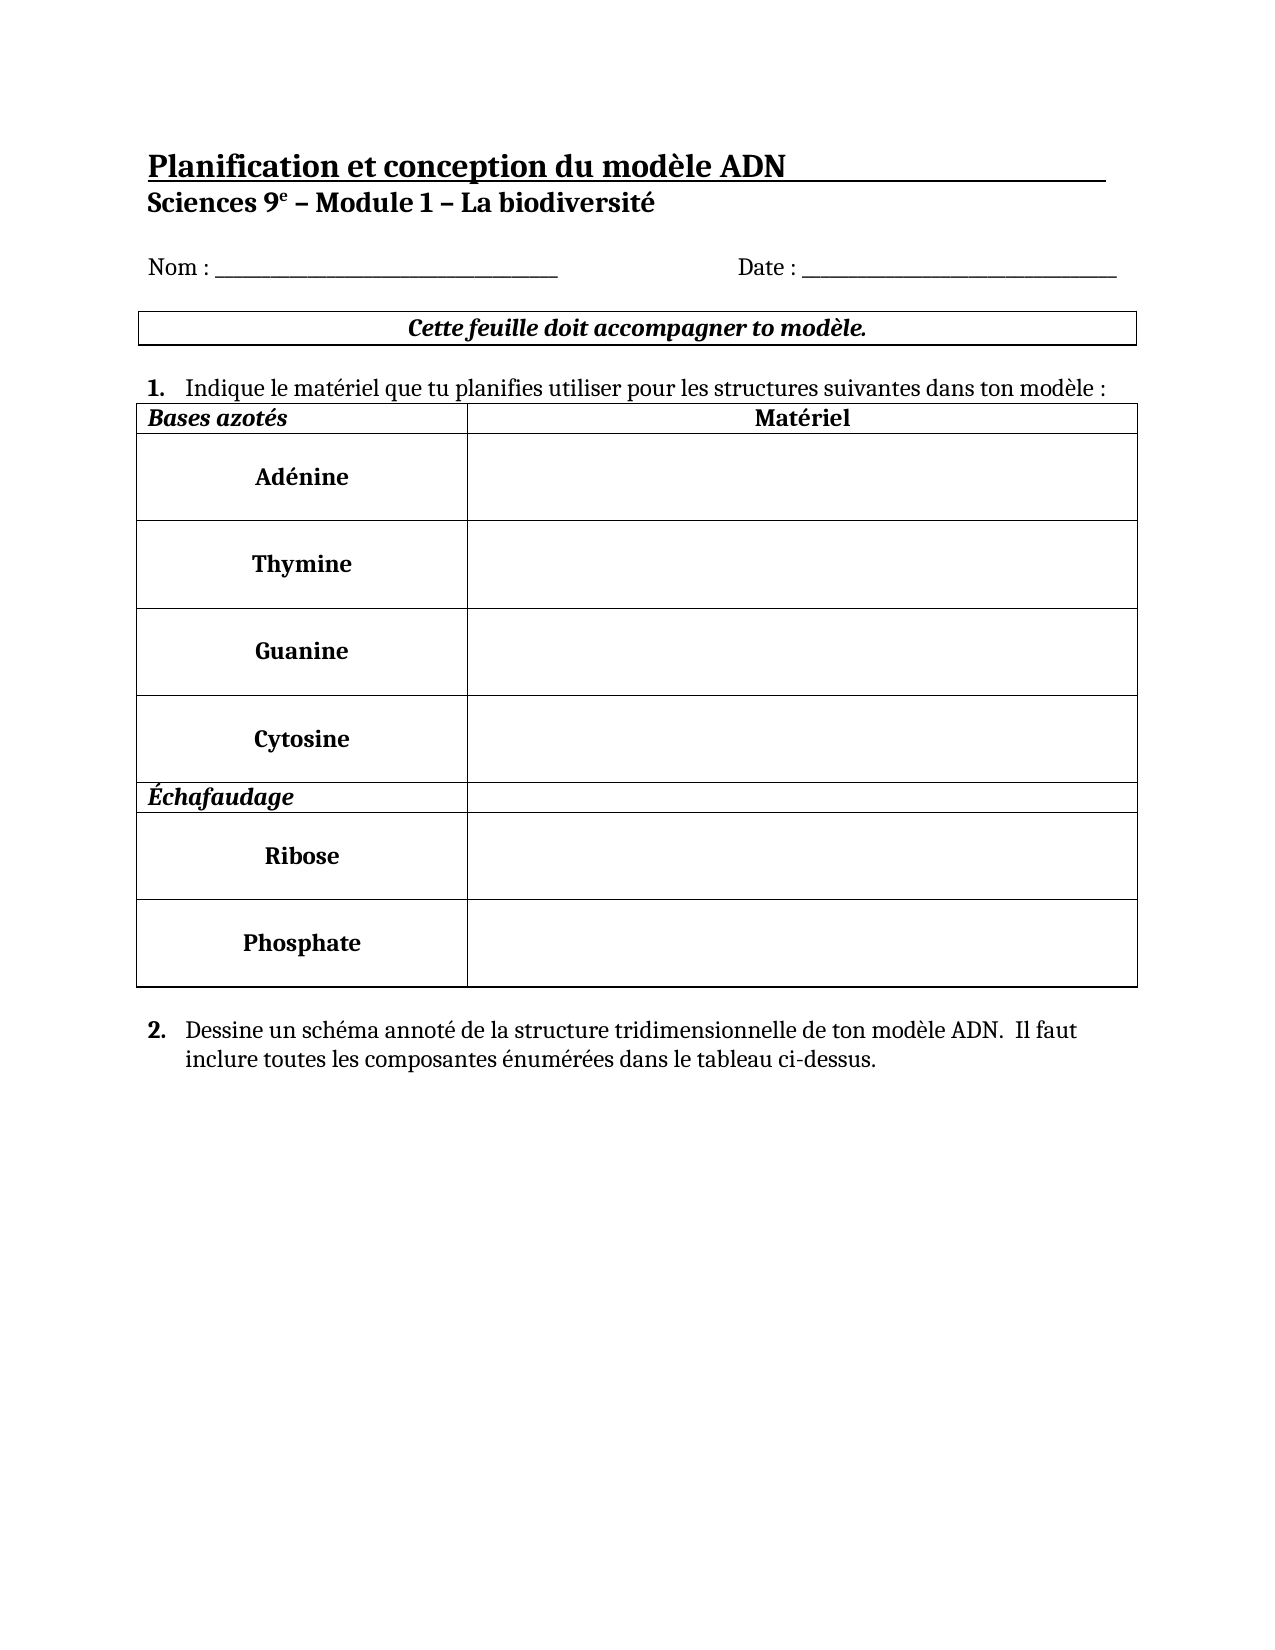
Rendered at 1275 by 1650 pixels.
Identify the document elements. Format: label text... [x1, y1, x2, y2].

table_cell [468, 609, 1137, 695]
table_cell [468, 696, 1137, 782]
table_cell [468, 434, 1137, 520]
table_cell Adénine [137, 434, 467, 520]
table_cell [468, 521, 1137, 607]
text Planification et conception du modèle ADN [148, 148, 1127, 186]
table_cell Échafaudage [137, 783, 467, 812]
list Indique le matériel que tu planifies utiliser pour les structures suivantes dans ton modèle : [148, 374, 1127, 403]
table_cell Cytosine [137, 696, 467, 782]
table_header Matériel [468, 404, 1137, 433]
table_cell Phosphate [137, 900, 467, 986]
table_cell Guanine [137, 609, 467, 695]
table_cell [468, 900, 1137, 986]
table_cell Thymine [137, 521, 467, 607]
table_header Bases azotés [137, 404, 467, 433]
text Sciences 9e – Module 1 – La biodiversité [148, 186, 1127, 219]
table_cell [468, 783, 1137, 812]
text Cette feuille doit accompagner to modèle. [139, 312, 1136, 344]
list Dessine un schéma annoté de la structure tridimensionnelle de ton modèle ADN. Il faut inclure toutes les composantes énumérées dans le tableau ci-dessus. [148, 1016, 1127, 1074]
table_cell [468, 813, 1137, 899]
table_cell Ribose [137, 813, 467, 899]
text Nom : _____________________________________ Date : __________________________________ [148, 253, 1127, 282]
